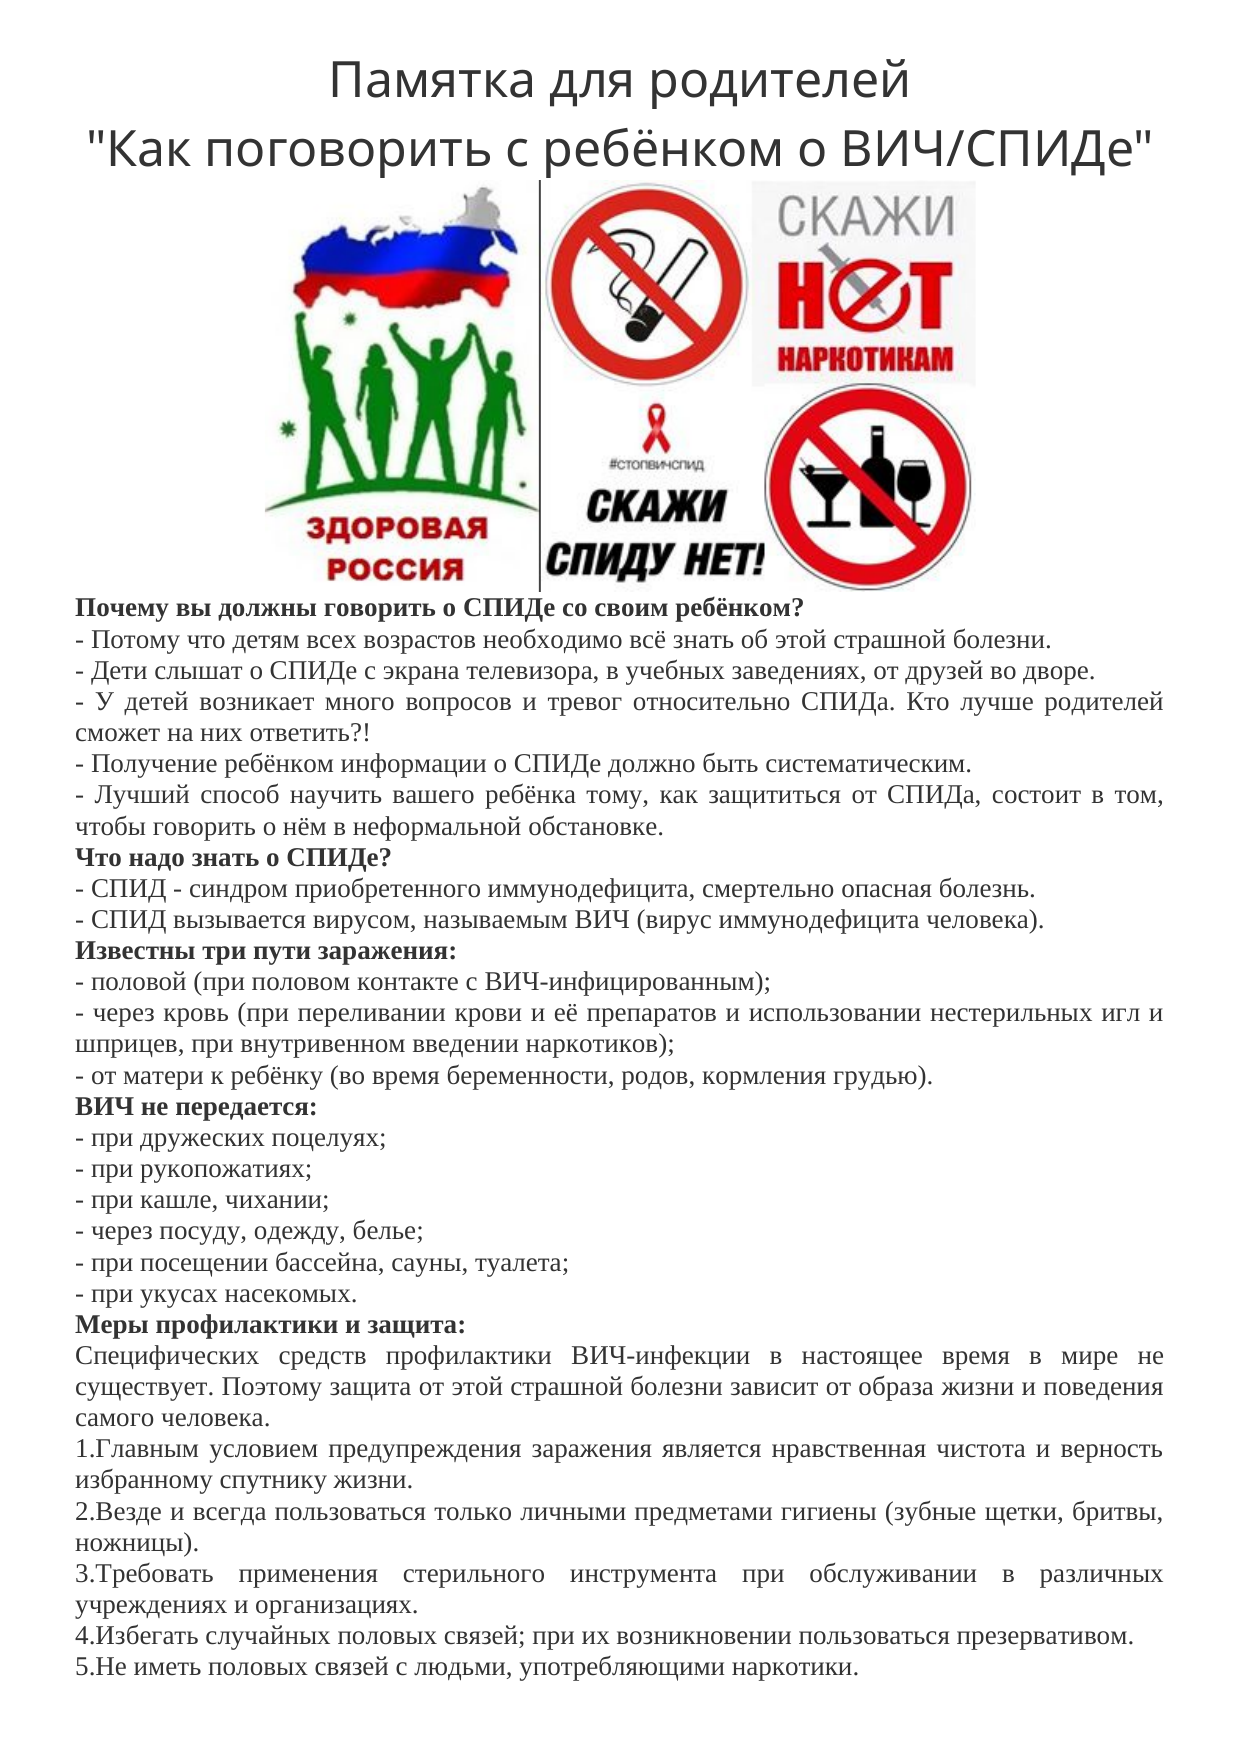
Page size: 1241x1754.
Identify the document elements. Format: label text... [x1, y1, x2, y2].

text - при рукопожатиях; [75, 1152, 1165, 1183]
text - Лучший способ научить вашего ребёнка тому, как защититься от СПИДа, состоит в том, чтобы говорить о нём в неформальной обстановке. [75, 778, 1165, 841]
text - при укусах насекомых. [75, 1277, 1165, 1308]
text Почему вы должны говорить о СПИДе со своим ребёнком? [75, 592, 1165, 623]
text - У детей возникает много вопросов и тревог относительно СПИДа. Кто лучше родителей сможет на них ответить?! [75, 685, 1165, 747]
text - СПИД - синдром приобретенного иммунодефицита, смертельно опасная болезнь. [75, 872, 1165, 903]
text - при посещении бассейна, сауны, туалета; [75, 1246, 1165, 1277]
text 3.Требовать применения стерильного инструмента при обслуживании в различных учреждениях и организациях. [75, 1557, 1165, 1619]
text - от матери к ребёнку (во время беременности, родов, кормления грудью). [75, 1059, 1165, 1090]
text - при дружеских поцелуях; [75, 1121, 1165, 1152]
picture [264, 180, 976, 592]
text 1.Главным условием предупреждения заражения является нравственная чистота и верность избранному спутнику жизни. [75, 1432, 1165, 1495]
text ВИЧ не передается: [75, 1090, 1165, 1121]
text Известны три пути заражения: [75, 934, 1165, 965]
text - через кровь (при переливании крови и её препаратов и использовании нестерильных игл и шприцев, при внутривенном введении наркотиков); [75, 996, 1165, 1059]
text "Как поговорить с ребёнком о ВИЧ/СПИДе" [75, 112, 1165, 181]
text 4.Избегать случайных половых связей; при их возникновении пользоваться презервативом. [75, 1619, 1165, 1651]
text 2.Везде и всегда пользоваться только личными предметами гигиены (зубные щетки, бритвы, ножницы). [75, 1495, 1165, 1557]
text - Потому что детям всех возрастов необходимо всё знать об этой страшной болезни. [75, 623, 1165, 654]
text - СПИД вызывается вирусом, называемым ВИЧ (вирус иммунодефицита человека). [75, 903, 1165, 934]
text - через посуду, одежду, белье; [75, 1214, 1165, 1246]
text - половой (при половом контакте с ВИЧ-инфицированным); [75, 965, 1165, 996]
text Памятка для родителей [75, 44, 1165, 112]
text - Дети слышат о СПИДе с экрана телевизора, в учебных заведениях, от друзей во дворе. [75, 654, 1165, 685]
text - при кашле, чихании; [75, 1183, 1165, 1214]
text Что надо знать о СПИДе? [75, 841, 1165, 872]
text Специфических средств профилактики ВИЧ-инфекции в настоящее время в мире не существует. Поэтому защита от этой страшной болезни зависит от образа жизни и поведения самого человека. [75, 1339, 1165, 1432]
text 5.Не иметь половых связей с людьми, употребляющими наркотики. [75, 1651, 1165, 1682]
text - Получение ребёнком информации о СПИДе должно быть систематическим. [75, 747, 1165, 778]
text Меры профилактики и защита: [75, 1308, 1165, 1339]
